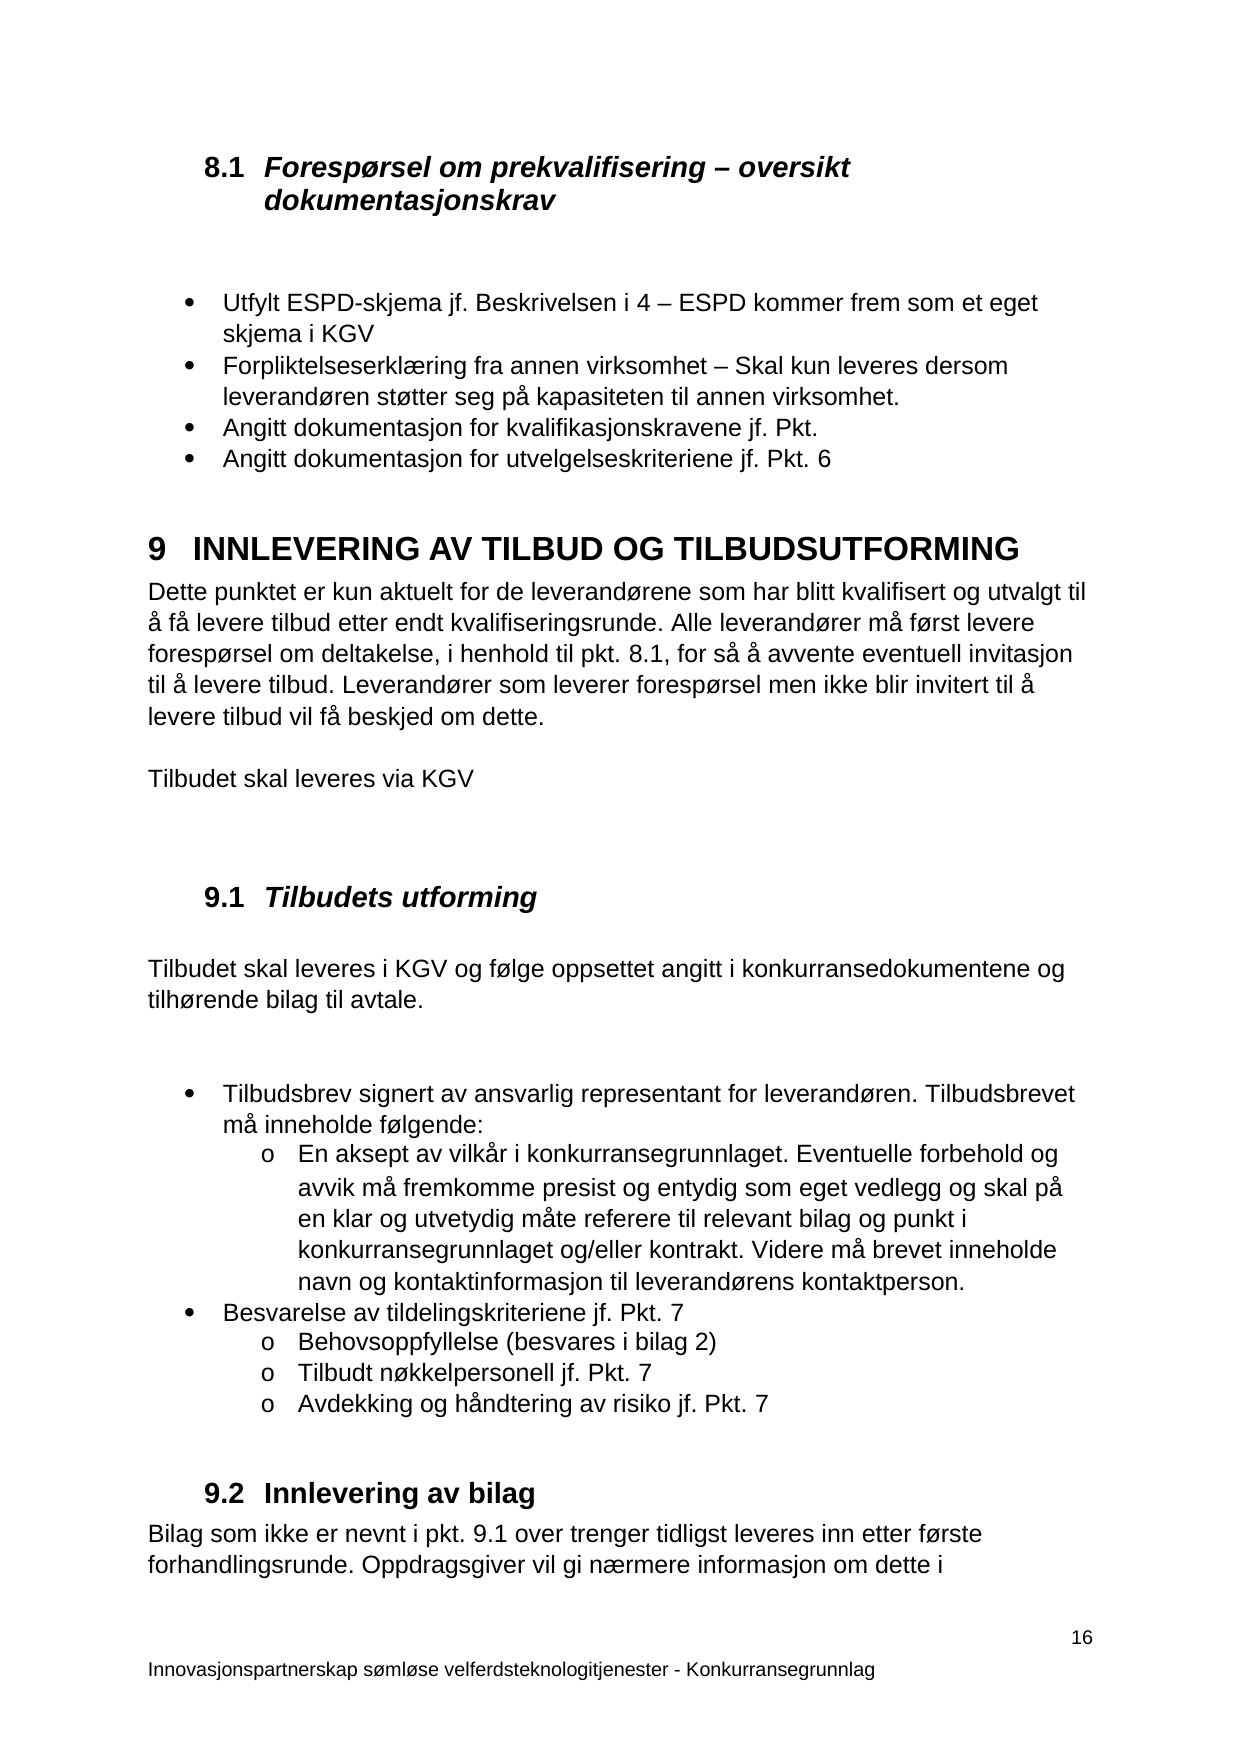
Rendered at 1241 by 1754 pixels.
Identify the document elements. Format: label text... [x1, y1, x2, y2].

text Tilbudet skal leveres via KGV [148, 762, 1093, 793]
subtitle Tilbudets utforming [204, 880, 1093, 914]
list Angitt dokumentasjon for utvelgelseskriteriene jf. Pkt. 6 [185, 442, 1093, 473]
list Avdekking og håndtering av risiko jf. Pkt. 7 [260, 1389, 1093, 1420]
list Forpliktelseserklæring fra annen virksomhet – Skal kun leveres dersom leverandøren støtter seg på kapasiteten til annen virksomhet. [185, 348, 1093, 411]
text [148, 1516, 1093, 1579]
subtitle Forespørsel om prekvalifisering – oversikt dokumentasjonskrav [204, 150, 1093, 217]
list Tilbudsbrev signert av ansvarlig representant for leverandøren. Tilbudsbrevet må inneholde følgende: [185, 1076, 1093, 1139]
subtitle Innlevering av bilag [204, 1476, 1093, 1510]
text Tilbudet skal leveres i KGV og følge oppsettet angitt i konkurransedokumentene og tilhørende bilag til avtale. [148, 951, 1093, 1014]
list En aksept av vilkår i konkurransegrunnlaget. Eventuelle forbehold og avvik må fremkomme presist og entydig som eget vedlegg og skal på en klar og utvetydig måte referere til relevant bilag og punkt i konkurransegrunnlaget og/eller kontrakt. Videre må brevet inneholde navn og kontaktinformasjon til leverandørens kontaktperson. [260, 1139, 1093, 1295]
list Behovsoppfyllelse (besvares i bilag 2) [260, 1326, 1093, 1358]
list Besvarelse av tildelingskriteriene jf. Pkt. 7 [185, 1295, 1093, 1326]
list Tilbudt nøkkelpersonell jf. Pkt. 7 [260, 1358, 1093, 1389]
text Dette punktet er kun aktuelt for de leverandørene som har blitt kvalifisert og utvalgt til å få levere tilbud etter endt kvalifiseringsrunde. Alle leverandører må først levere forespørsel om deltakelse, i henhold til pkt. 8.1, for så å avvente eventuell invitasjon til å levere tilbud. Leverandører som leverer forespørsel men ikke blir invitert til å levere tilbud vil få beskjed om dette. [148, 574, 1093, 730]
list Utfylt ESPD-skjema jf. Beskrivelsen i 4 – ESPD kommer frem som et eget skjema i KGV [185, 286, 1093, 348]
subtitle INNLEVERING AV TILBUD OG TILBUDSUTFORMING [148, 529, 1093, 568]
list Angitt dokumentasjon for kvalifikasjonskravene jf. Pkt. 5 [185, 411, 1093, 442]
